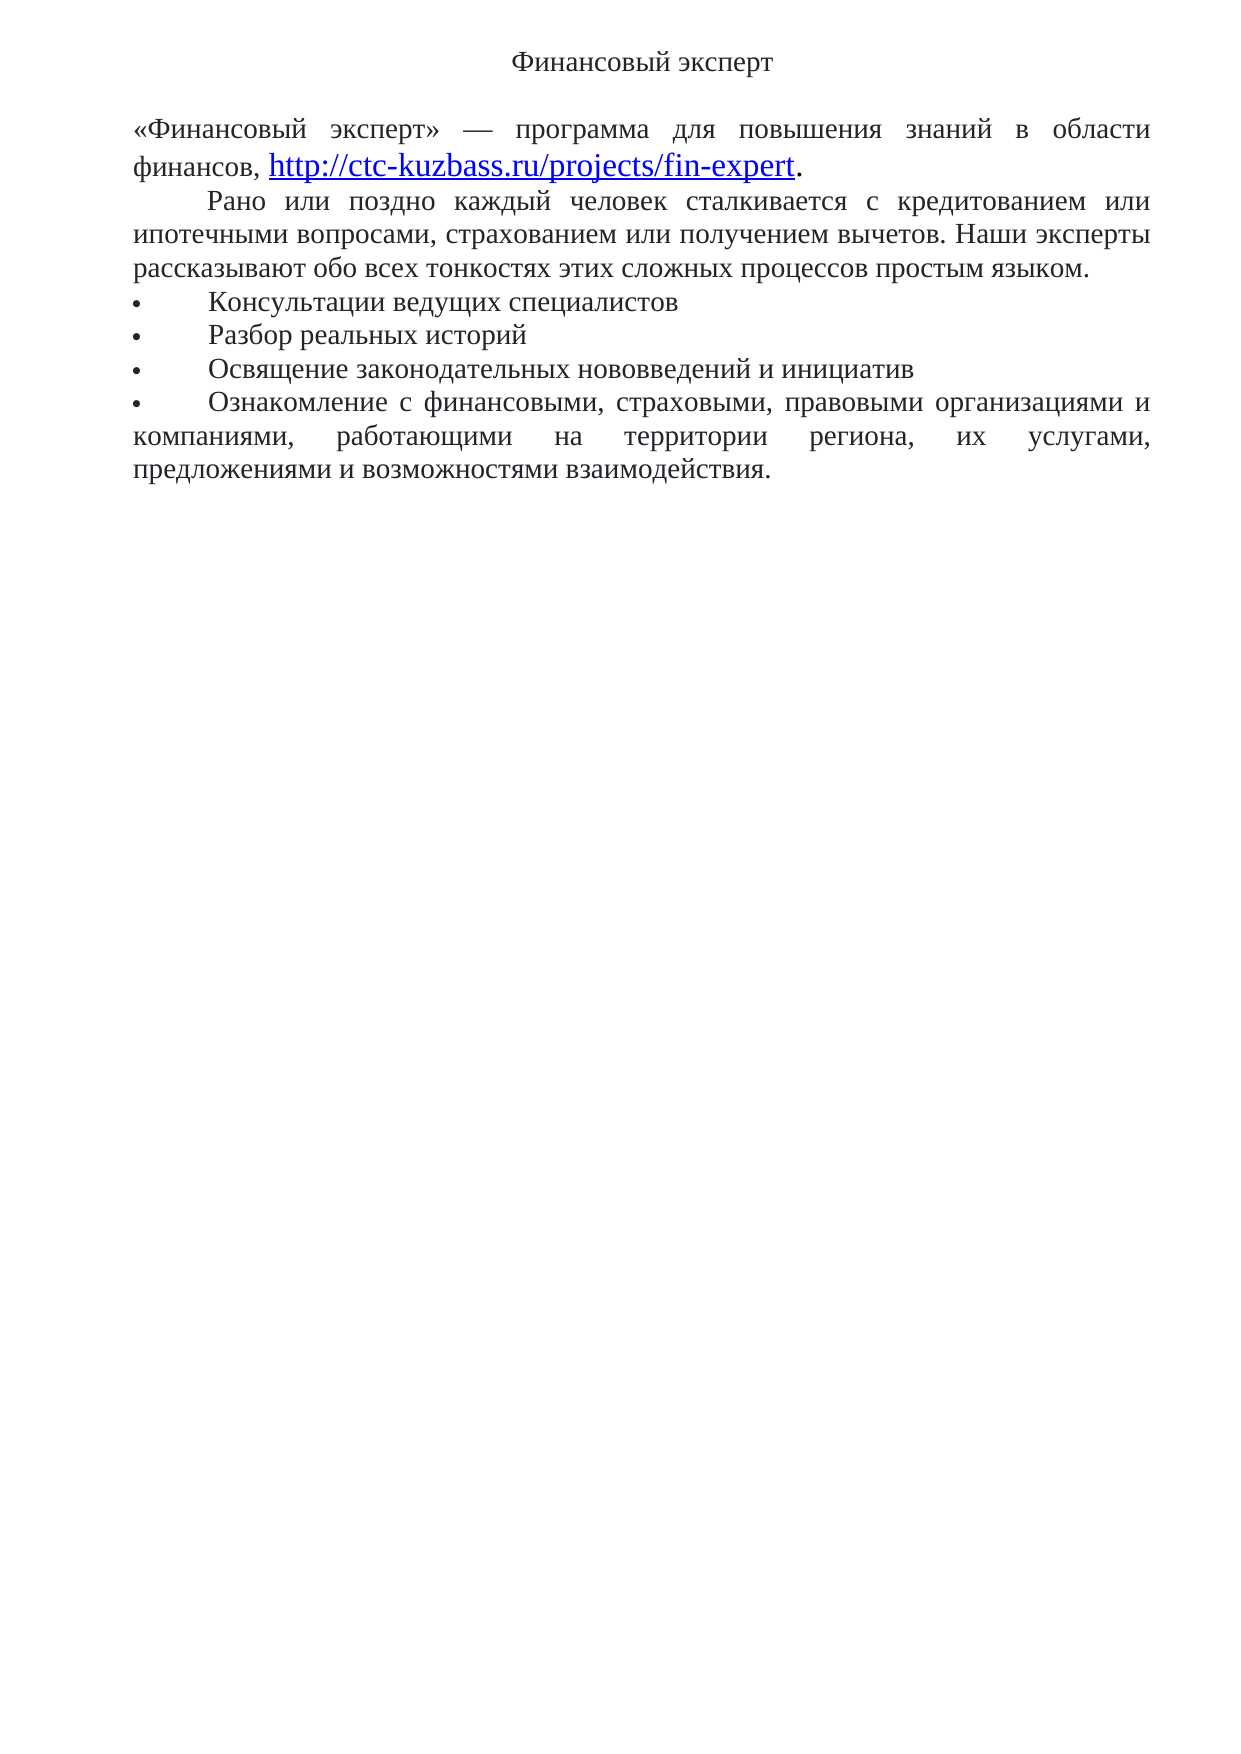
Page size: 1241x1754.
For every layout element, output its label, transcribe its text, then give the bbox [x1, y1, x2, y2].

text Рано или поздно каждый человек сталкивается с кредитованием или ипотечными вопросами, страхованием или получением вычетов. Наши эксперты рассказывают обо всех тонкостях этих сложных процессов простым языком. [133, 183, 1152, 284]
list Консультации ведущих специалистов [133, 284, 1152, 317]
list Ознакомление с финансовыми, страховыми, правовыми организациями и компаниями, работающими на территории региона, их услугами, предложениями и возможностями взаимодействия. [133, 384, 1152, 485]
text Финансовый эксперт [133, 44, 1152, 78]
list Разбор реальных историй [133, 317, 1152, 351]
text «Финансовый эксперт» — программа для повышения знаний в области финансов, http://ctc-kuzbass.ru/projects/fin-expert. [133, 111, 1152, 183]
list Освящение законодательных нововведений и инициатив [133, 351, 1152, 384]
